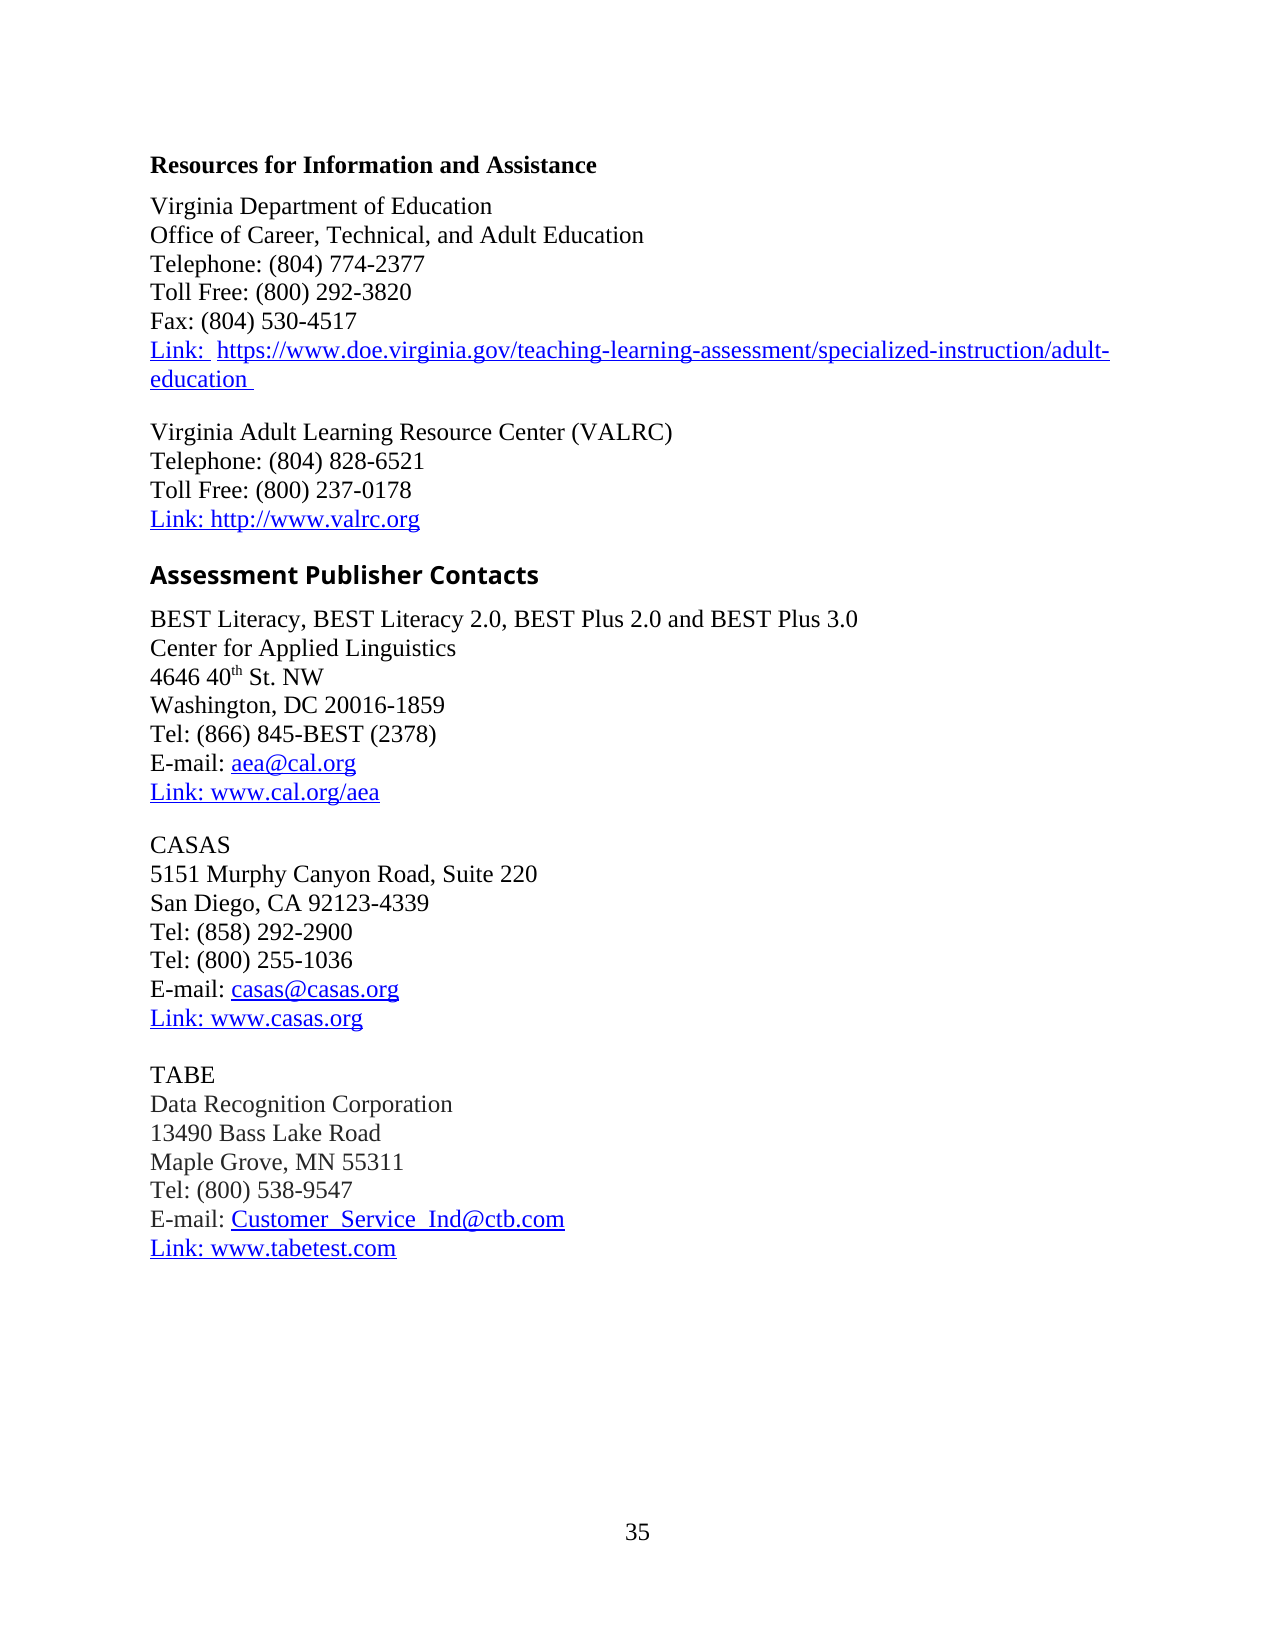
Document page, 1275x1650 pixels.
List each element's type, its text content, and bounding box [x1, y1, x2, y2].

text Resources for Information and Assistance [150, 150, 1125, 179]
text Telephone: (804) 774-2377 [150, 249, 1125, 277]
text E-mail: Customer_Service_Ind@ctb.com [150, 1204, 1125, 1233]
text Assessment Publisher Contacts [150, 557, 1125, 592]
text Link: https://www.doe.virginia.gov/teaching-learning-assessment/specialized-instruction/adult-education [150, 335, 1125, 392]
text 5151 Murphy Canyon Road, Suite 220 [150, 859, 1125, 888]
text 13490 Bass Lake Road [150, 1118, 1125, 1147]
text 4646 40th St. NW [150, 662, 1125, 690]
text Fax: (804) 530-4517 [150, 306, 1125, 335]
text Center for Applied Linguistics [150, 633, 1125, 662]
text Virginia Department of Education [150, 191, 1125, 220]
text Tel: (800) 538-9547 [150, 1175, 1125, 1204]
text San Diego, CA 92123-4339 [150, 888, 1125, 917]
text Data Recognition Corporation [150, 1089, 1125, 1118]
text Link: www.tabetest.com [150, 1233, 1125, 1262]
text Telephone: (804) 828-6521 [150, 446, 1125, 475]
text BEST Literacy, BEST Literacy 2.0, BEST Plus 2.0 and BEST Plus 3.0 [150, 604, 1125, 633]
text Toll Free: (800) 237-0178 [150, 475, 1125, 504]
text Toll Free: (800) 292-3820 [150, 277, 1125, 306]
text Office of Career, Technical, and Adult Education [150, 220, 1125, 249]
text Washington, DC 20016-1859 [150, 690, 1125, 719]
text E-mail: casas@casas.org [150, 974, 1125, 1003]
text Tel: (866) 845-BEST (2378) [150, 719, 1125, 748]
text Tel: (800) 255-1036 [150, 945, 1125, 974]
text Link: www.casas.org [150, 1003, 1125, 1032]
text E-mail: aea@cal.org [150, 748, 1125, 777]
text Link: www.cal.org/aea [150, 777, 1125, 805]
text Maple Grove, MN 55311 [150, 1147, 1125, 1175]
text Link: http://www.valrc.org [150, 504, 1125, 532]
text Virginia Adult Learning Resource Center (VALRC) [150, 417, 1125, 446]
text CASAS [150, 830, 1125, 859]
text TABE [150, 1060, 1125, 1089]
text Tel: (858) 292-2900 [150, 917, 1125, 945]
